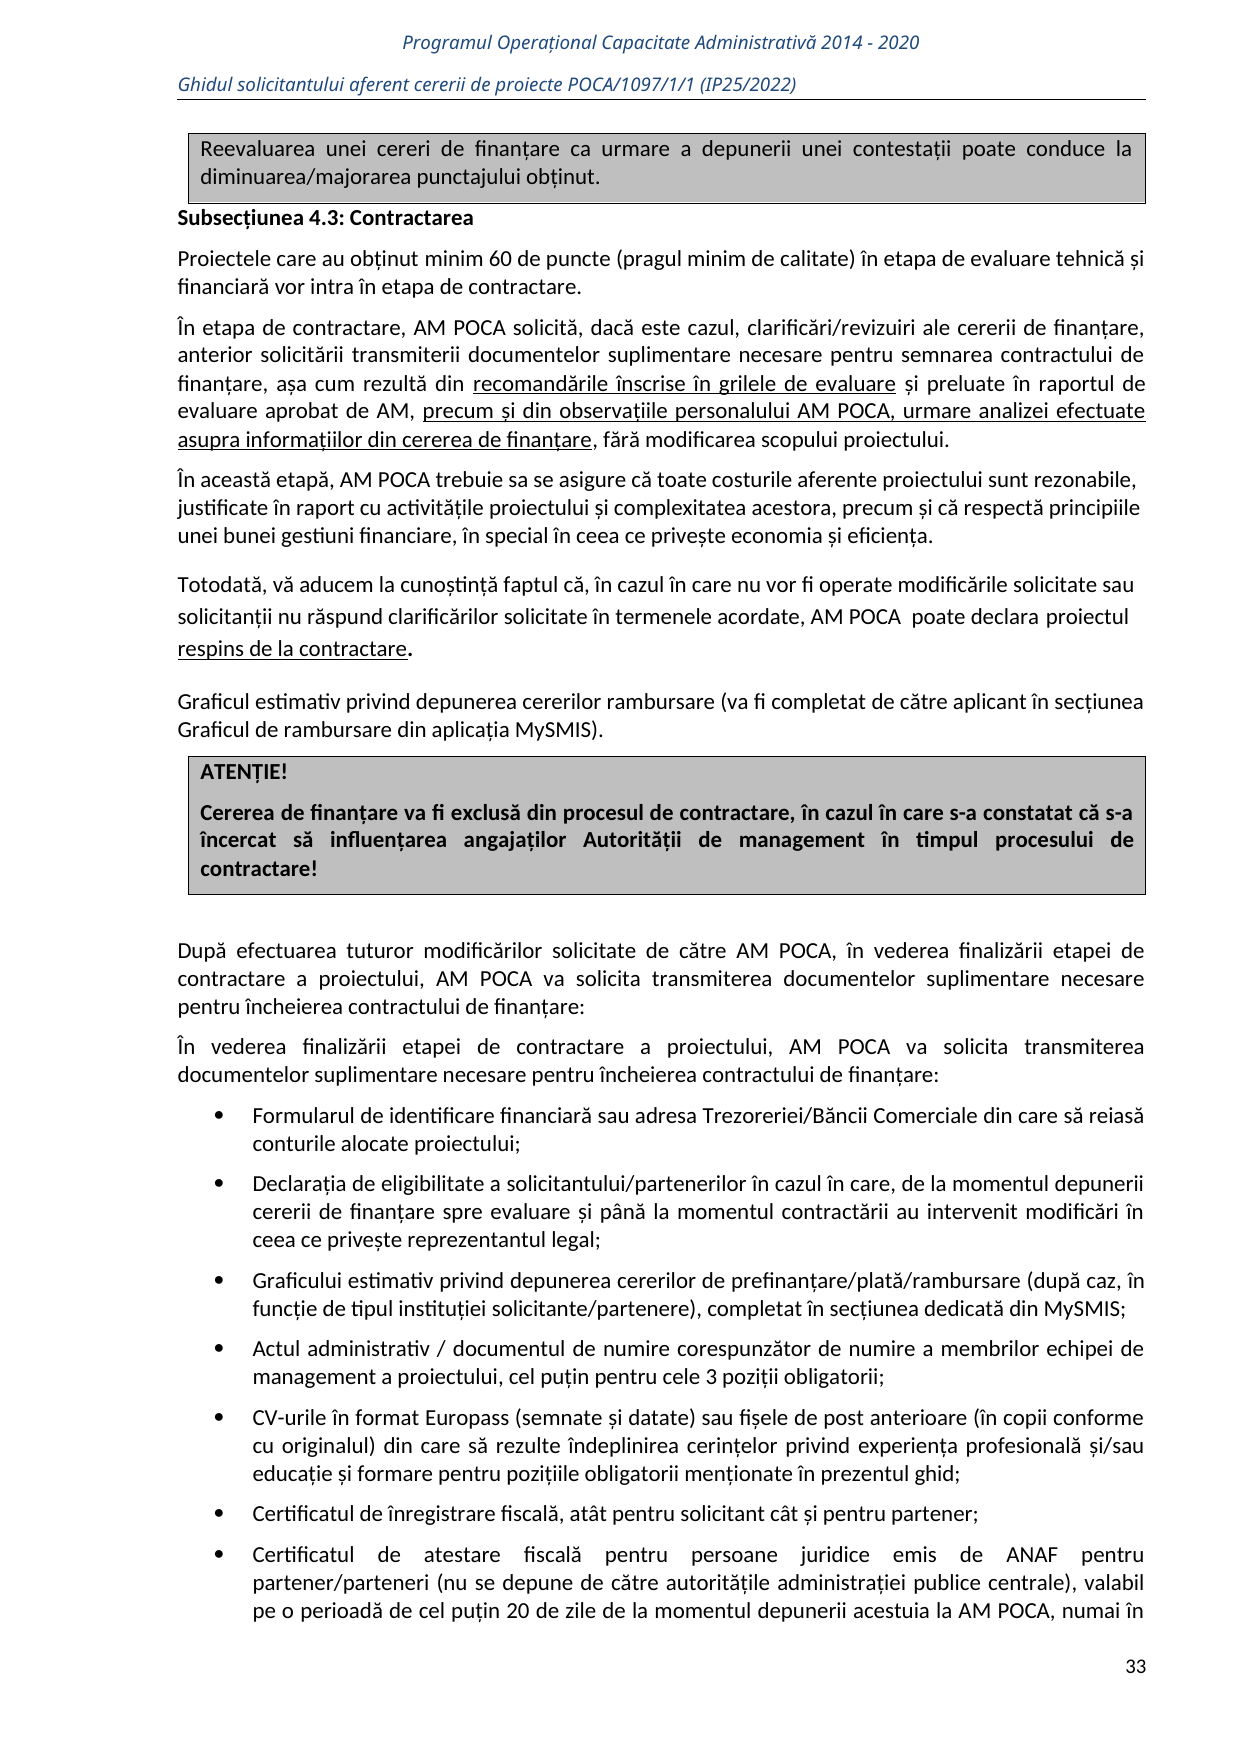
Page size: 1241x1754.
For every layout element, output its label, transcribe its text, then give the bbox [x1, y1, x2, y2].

text Totodată, vă aducem la cunoștință faptul că, în cazul în care nu vor fi operate modificările solicitate sau solicitanții nu răspund clarificărilor solicitate în termenele acordate, AM POCA poate declara proiectul respins de la contractare. [177, 570, 1146, 662]
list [215, 1540, 1146, 1624]
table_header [189, 134, 1145, 202]
list Actul administrativ / documentul de numire corespunzător de numire a membrilor echipei de management a proiectului, cel puțin pentru cele 3 poziții obligatorii; [215, 1334, 1146, 1391]
text În vederea finalizării etapei de contractare a proiectului, AM POCA va solicita transmiterea documentelor suplimentare necesare pentru încheierea contractului de finanțare: [177, 1032, 1146, 1088]
list Declarația de eligibilitate a solicitantului/partenerilor în cazul în care, de la momentul depunerii cererii de finanțare spre evaluare și până la momentul contractării au intervenit modificări în ceea ce privește reprezentantul legal; [215, 1169, 1146, 1253]
text După efectuarea tuturor modificărilor solicitate de către AM POCA, în vederea finalizării etapei de contractare a proiectului, AM POCA va solicita transmiterea documentelor suplimentare necesare pentru încheierea contractului de finanțare: [177, 936, 1146, 1020]
text În etapa de contractare, AM POCA solicită, dacă este cazul, clarificări/revizuiri ale cererii de finanțare, anterior solicitării transmiterii documentelor suplimentare necesare pentru semnarea contractului de finanțare, așa cum rezultă din recomandările înscrise în grilele de evaluare și preluate în raportul de evaluare aprobat de AM, precum și din observațiile personalului AM POCA, urmare analizei efectuate asupra informațiilor din cererea de finanțare, fără modificarea scopului proiectului. [177, 313, 1146, 453]
list Certificatul de înregistrare fiscală, atât pentru solicitant cât și pentru partener; [215, 1499, 1146, 1528]
text Graficul estimativ privind depunerea cererilor rambursare (va fi completat de către aplicant în secțiunea Graficul de rambursare din aplicația MySMIS). [177, 687, 1146, 743]
list Graficului estimativ privind depunerea cererilor de prefinanțare/plată/rambursare (după caz, în funcție de tipul instituției solicitante/partenere), completat în secțiunea dedicată din MySMIS; [215, 1266, 1146, 1322]
list Formularul de identificare financiară sau adresa Trezoreriei/Băncii Comerciale din care să reiasă conturile alocate proiectului; [215, 1101, 1146, 1157]
text Proiectele care au obținut minim 60 de puncte (pragul minim de calitate) în etapa de evaluare tehnică și financiară vor intra în etapa de contractare. [177, 244, 1146, 300]
subtitle Subsecțiunea 4.3: Contractarea [177, 203, 1146, 232]
list CV-urile în format Europass (semnate și datate) sau fișele de post anterioare (în copii conforme cu originalul) din care să rezulte îndeplinirea cerințelor privind experiența profesională și/sau educație și formare pentru pozițiile obligatorii menționate în prezentul ghid; [215, 1403, 1146, 1487]
list În această etapă, AM POCA trebuie sa se asigure că toate costurile aferente proiectului sunt rezonabile, justificate în raport cu activitățile proiectului și complexitatea acestora, precum și că respectă principiile unei bunei gestiuni financiare, în special în ceea ce privește economia și eficiența. [177, 465, 1146, 549]
table_header ATENȚIE! Cererea de finanţare va fi exclusă din procesul de contractare, în cazul în care s-a constatat că s-a încercat să influenţarea angajaţilor Autorităţii de management în timpul procesului de contractare! [189, 757, 1145, 894]
